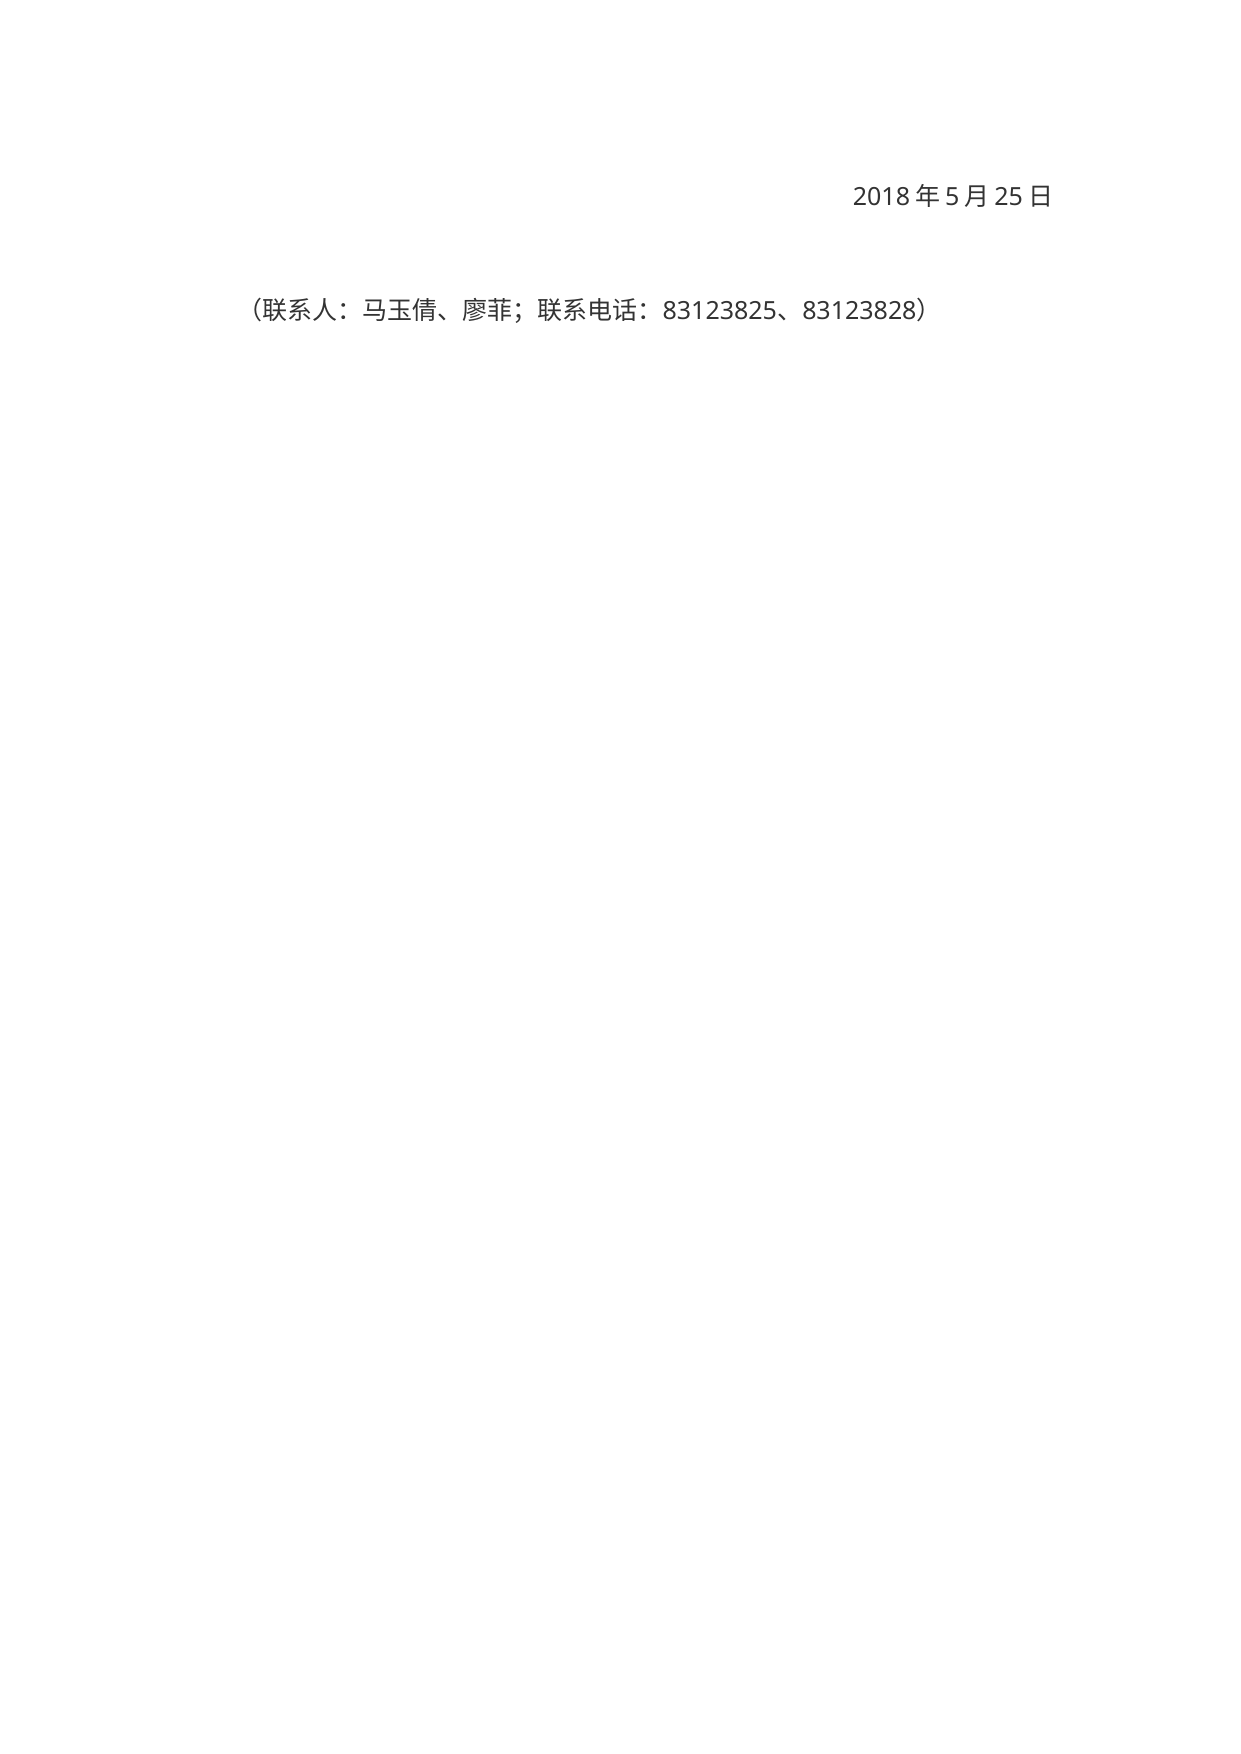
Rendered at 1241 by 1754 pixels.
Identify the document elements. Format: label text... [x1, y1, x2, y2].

text （联系人：马玉倩、廖菲；联系电话：83123825、83123828） [187, 276, 1053, 341]
text 2018年5月25日 [187, 162, 1053, 227]
